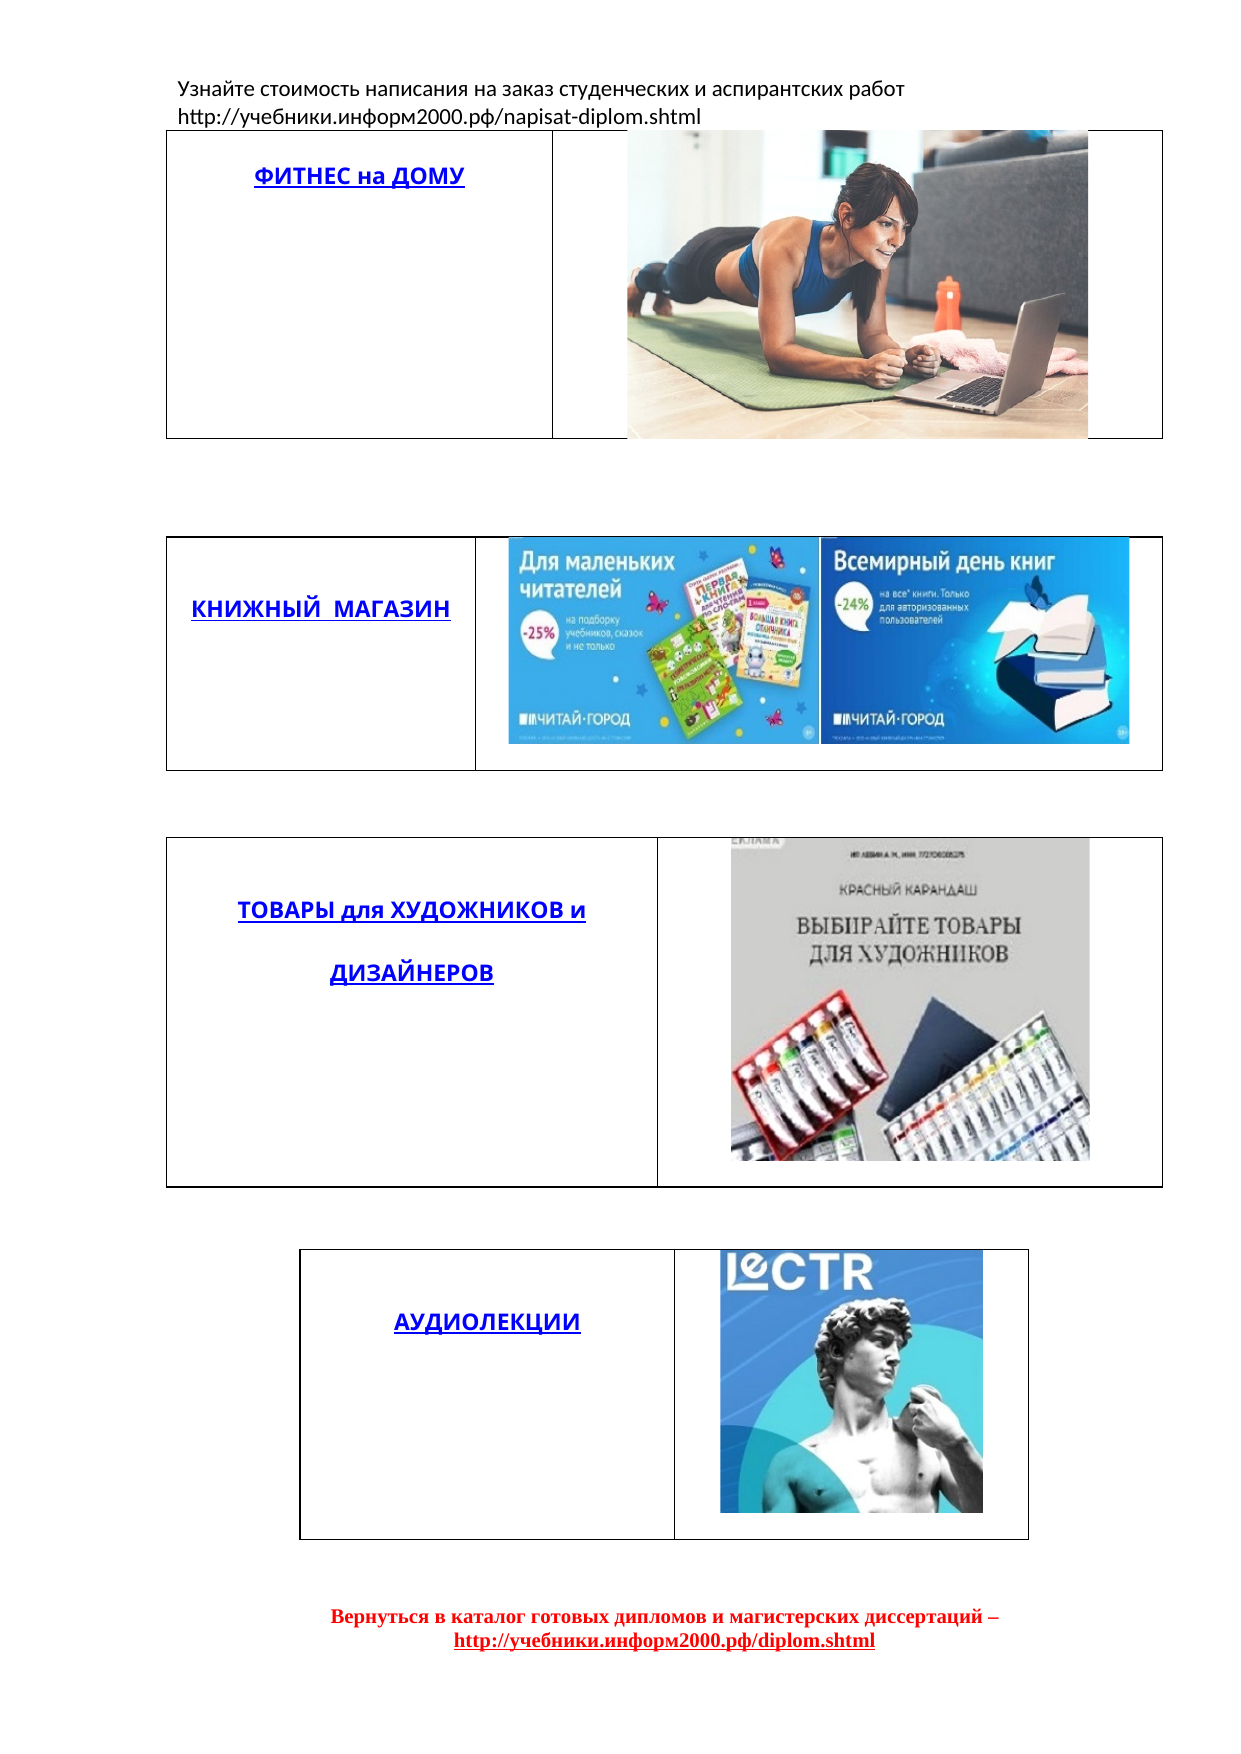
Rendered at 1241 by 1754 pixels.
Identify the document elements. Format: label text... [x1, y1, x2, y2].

table_header [675, 1250, 1028, 1539]
picture [720, 1250, 983, 1513]
picture [508, 537, 1130, 744]
table_header [1089, 131, 1162, 438]
table_header АУДИОЛЕКЦИИ [301, 1250, 674, 1539]
table_header ТОВАРЫ для ХУДОЖНИКОВ и ДИЗАЙНЕРОВ [167, 838, 657, 1186]
table_header [553, 131, 627, 438]
table_header [658, 838, 1162, 1186]
picture [731, 838, 1090, 1161]
table_header [476, 538, 1162, 770]
table_header КНИЖНЫЙ МАГАЗИН [167, 538, 475, 770]
picture [627, 130, 1089, 439]
table_header ФИТНЕС на ДОМУ [167, 131, 552, 438]
